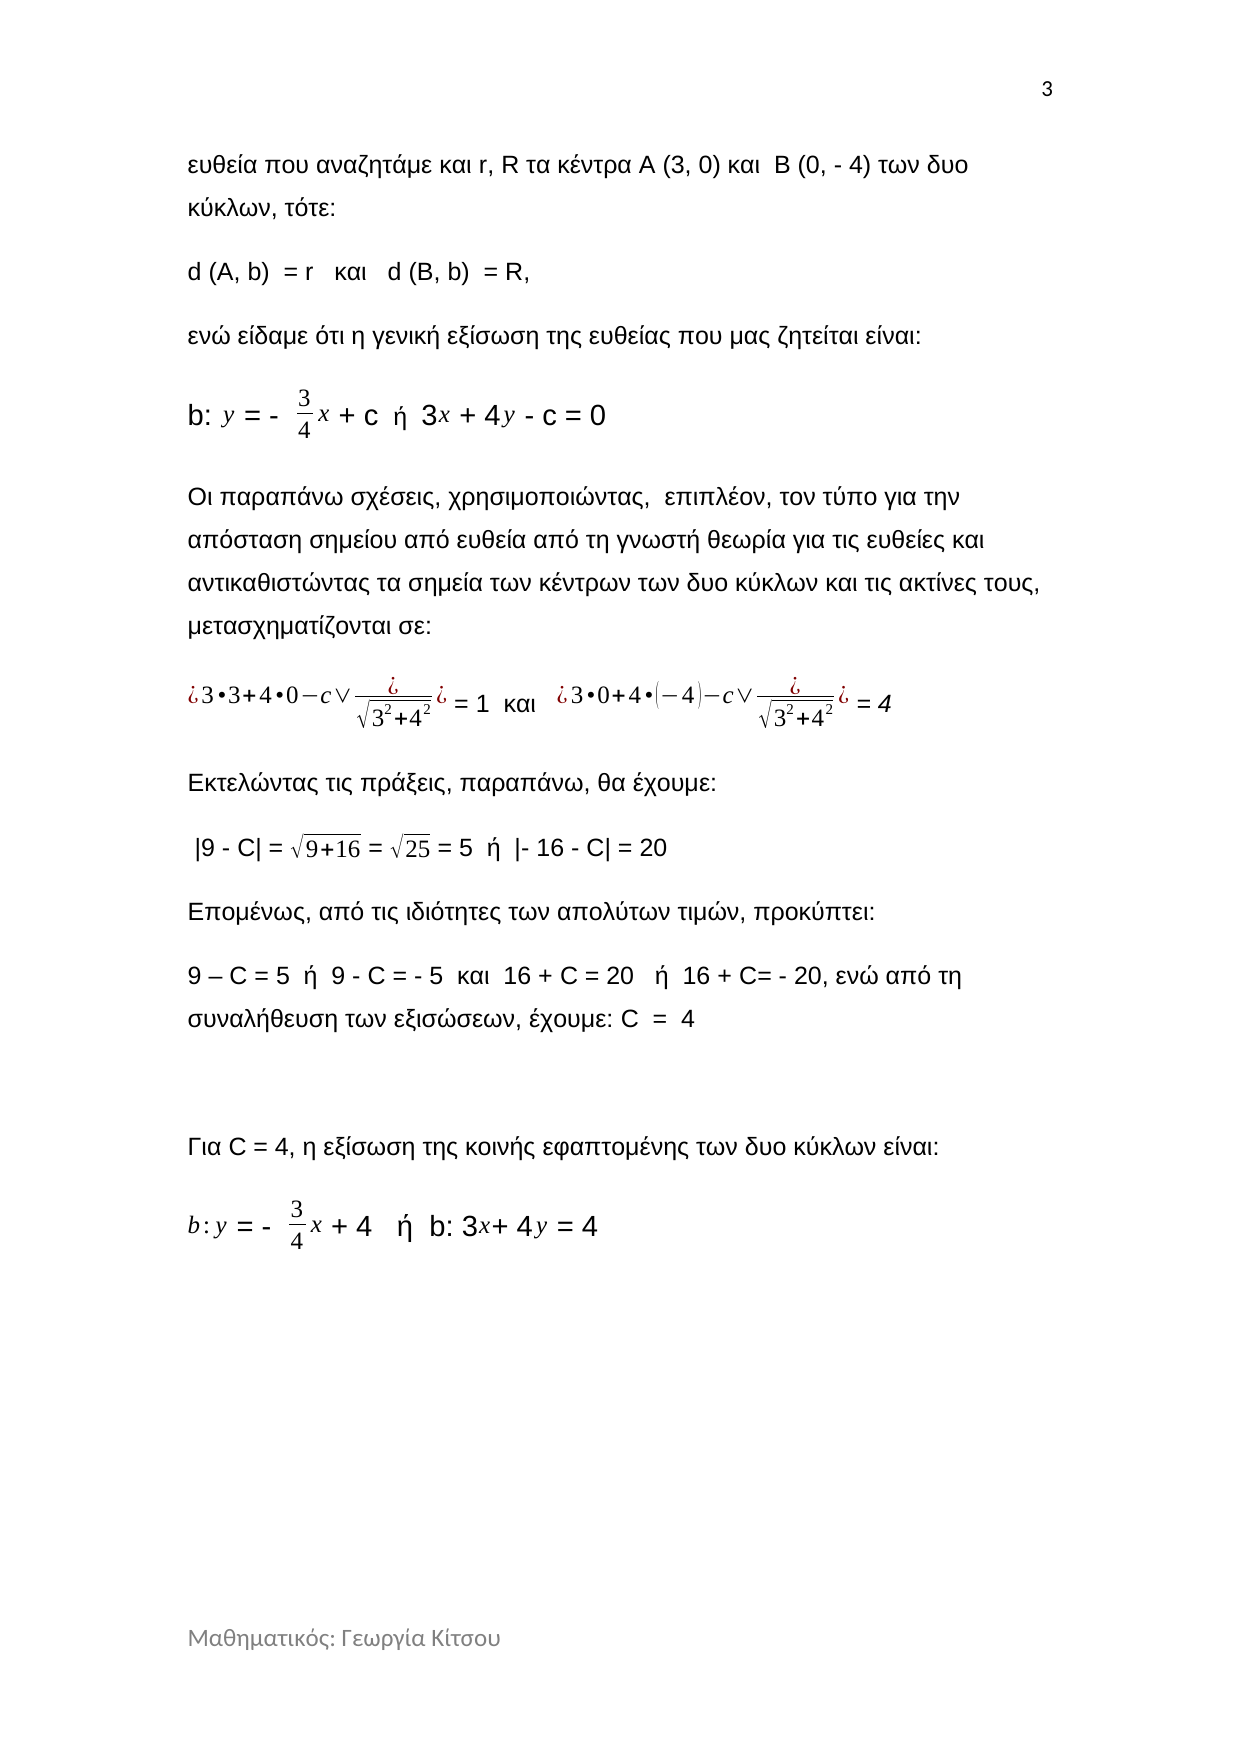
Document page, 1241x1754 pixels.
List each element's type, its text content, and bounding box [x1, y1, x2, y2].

text ενώ είδαμε ότι η γενική εξίσωση της ευθείας που μας ζητείται είναι: [187, 321, 1053, 350]
text Επομένως, από τις ιδιότητες των απολύτων τιμών, προκύπτει: [187, 897, 1053, 926]
text = - + 4 ή b: 3+ 4 = 4 [187, 1196, 1053, 1255]
text |9 - C| = = = 5 ή |- 16 - C| = 20 [187, 832, 1053, 862]
text Οι παραπάνω σχέσεις, χρησιμοποιώντας, επιπλέον, τον τύπο για την απόσταση σημείου από ευθεία από τη γνωστή θεωρία για τις ευθείες και αντικαθιστώντας τα σημεία των κέντρων των δυο κύκλων και τις ακτίνες τους, μετασχηματίζονται σε: [187, 482, 1053, 640]
text Για C = 4, η εξίσωση της κοινής εφαπτομένης των δυο κύκλων είναι: [187, 1132, 1053, 1161]
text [187, 150, 1053, 222]
text Εκτελώντας τις πράξεις, παραπάνω, θα έχουμε: [187, 768, 1053, 797]
text d (Α, b) = r και d (Β, b) = R, [187, 257, 1053, 286]
text 9 – C = 5 ή 9 - C = - 5 και 16 + C = 20 ή 16 + C= - 20, ενώ από τη συναλήθευση των εξισώσεων, έχουμε: C = 4 [187, 961, 1053, 1033]
text = 1 και = 4 [187, 675, 1053, 733]
text b: = - + c ή 3 + 4 - c = 0 [187, 385, 1053, 444]
